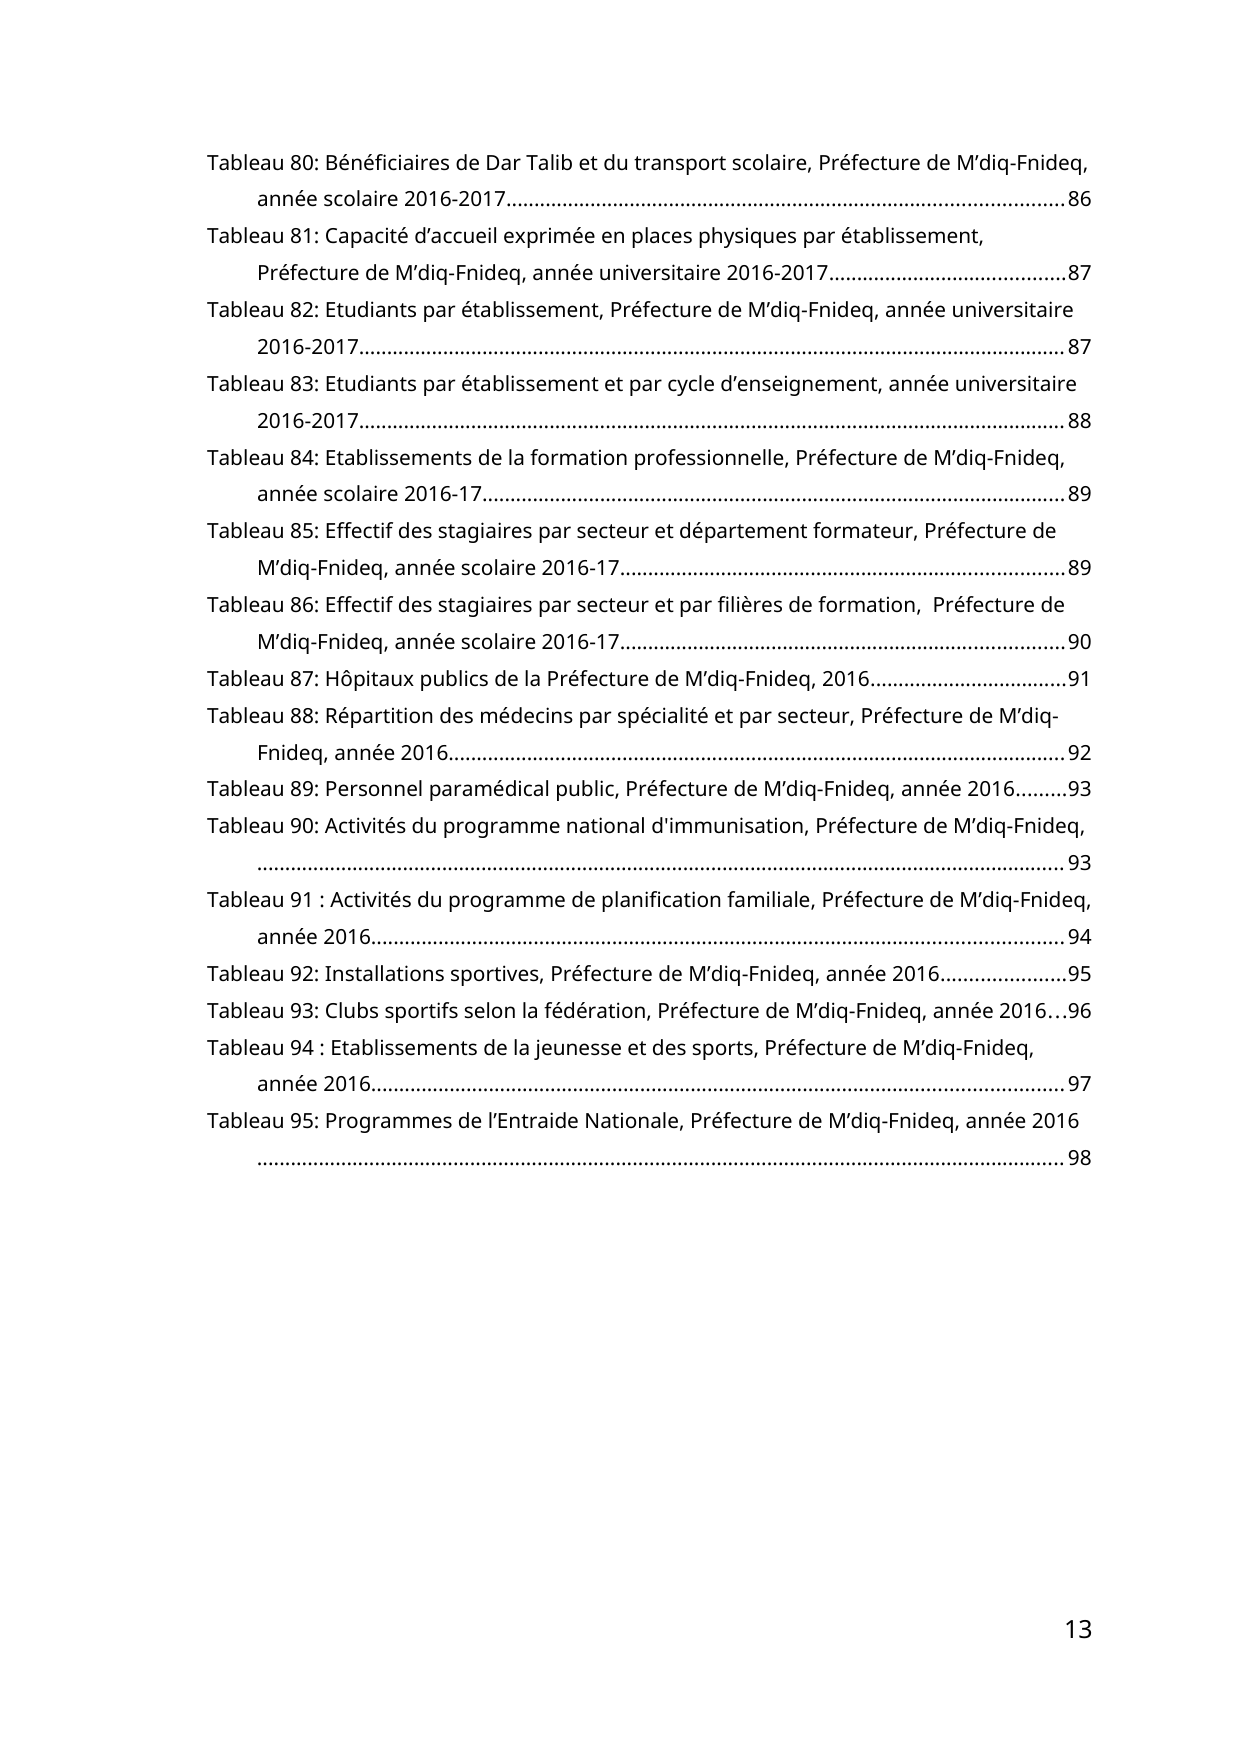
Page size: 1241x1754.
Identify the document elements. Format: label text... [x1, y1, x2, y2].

text Tableau 88: Répartition des médecins par spécialité et par secteur, Préfecture de M’diq-Fnideq, année 2016 92 [207, 701, 1092, 766]
text Tableau 89: Personnel paramédical public, Préfecture de M’diq-Fnideq, année 2016 93 [207, 774, 1092, 803]
text Tableau 93: Clubs sportifs selon la fédération, Préfecture de M’diq-Fnideq, année 2016 96 [207, 996, 1092, 1024]
text Tableau 92: Installations sportives, Préfecture de M’diq-Fnideq, année 2016 95 [207, 959, 1092, 987]
text Tableau 84: Etablissements de la formation professionnelle, Préfecture de M’diq-Fnideq, année scolaire 2016-17 89 [207, 443, 1092, 508]
text Tableau 94 : Etablissements de la jeunesse et des sports, Préfecture de M’diq-Fnideq, année 2016 97 [207, 1033, 1092, 1098]
text Tableau 86: Effectif des stagiaires par secteur et par filières de formation, Préfecture de M’diq-Fnideq, année scolaire 2016-17 90 [207, 590, 1092, 656]
text Tableau 80: Bénéficiaires de Dar Talib et du transport scolaire, Préfecture de M’diq-Fnideq, année scolaire 2016-2017 86 [207, 148, 1092, 213]
text Tableau 87: Hôpitaux publics de la Préfecture de M’diq-Fnideq, 2016 91 [207, 664, 1092, 692]
text Tableau 82: Etudiants par établissement, Préfecture de M’diq-Fnideq, année universitaire 2016-2017 87 [207, 295, 1092, 361]
text Tableau 85: Effectif des stagiaires par secteur et département formateur, Préfecture de M’diq-Fnideq, année scolaire 2016-17 89 [207, 516, 1092, 582]
text Tableau 81: Capacité d’accueil exprimée en places physiques par établissement, Préfecture de M’diq-Fnideq, année universitaire 2016-2017 87 [207, 221, 1092, 287]
text Tableau 95: Programmes de l’Entraide Nationale, Préfecture de M’diq-Fnideq, année 2016 98 [207, 1106, 1092, 1172]
text Tableau 90: Activités du programme national d'immunisation, Préfecture de M’diq-Fnideq, 93 [207, 811, 1092, 877]
text Tableau 83: Etudiants par établissement et par cycle d’enseignement, année universitaire 2016-2017 88 [207, 369, 1092, 434]
text Tableau 91 : Activités du programme de planification familiale, Préfecture de M’diq-Fnideq, année 2016 94 [207, 885, 1092, 951]
